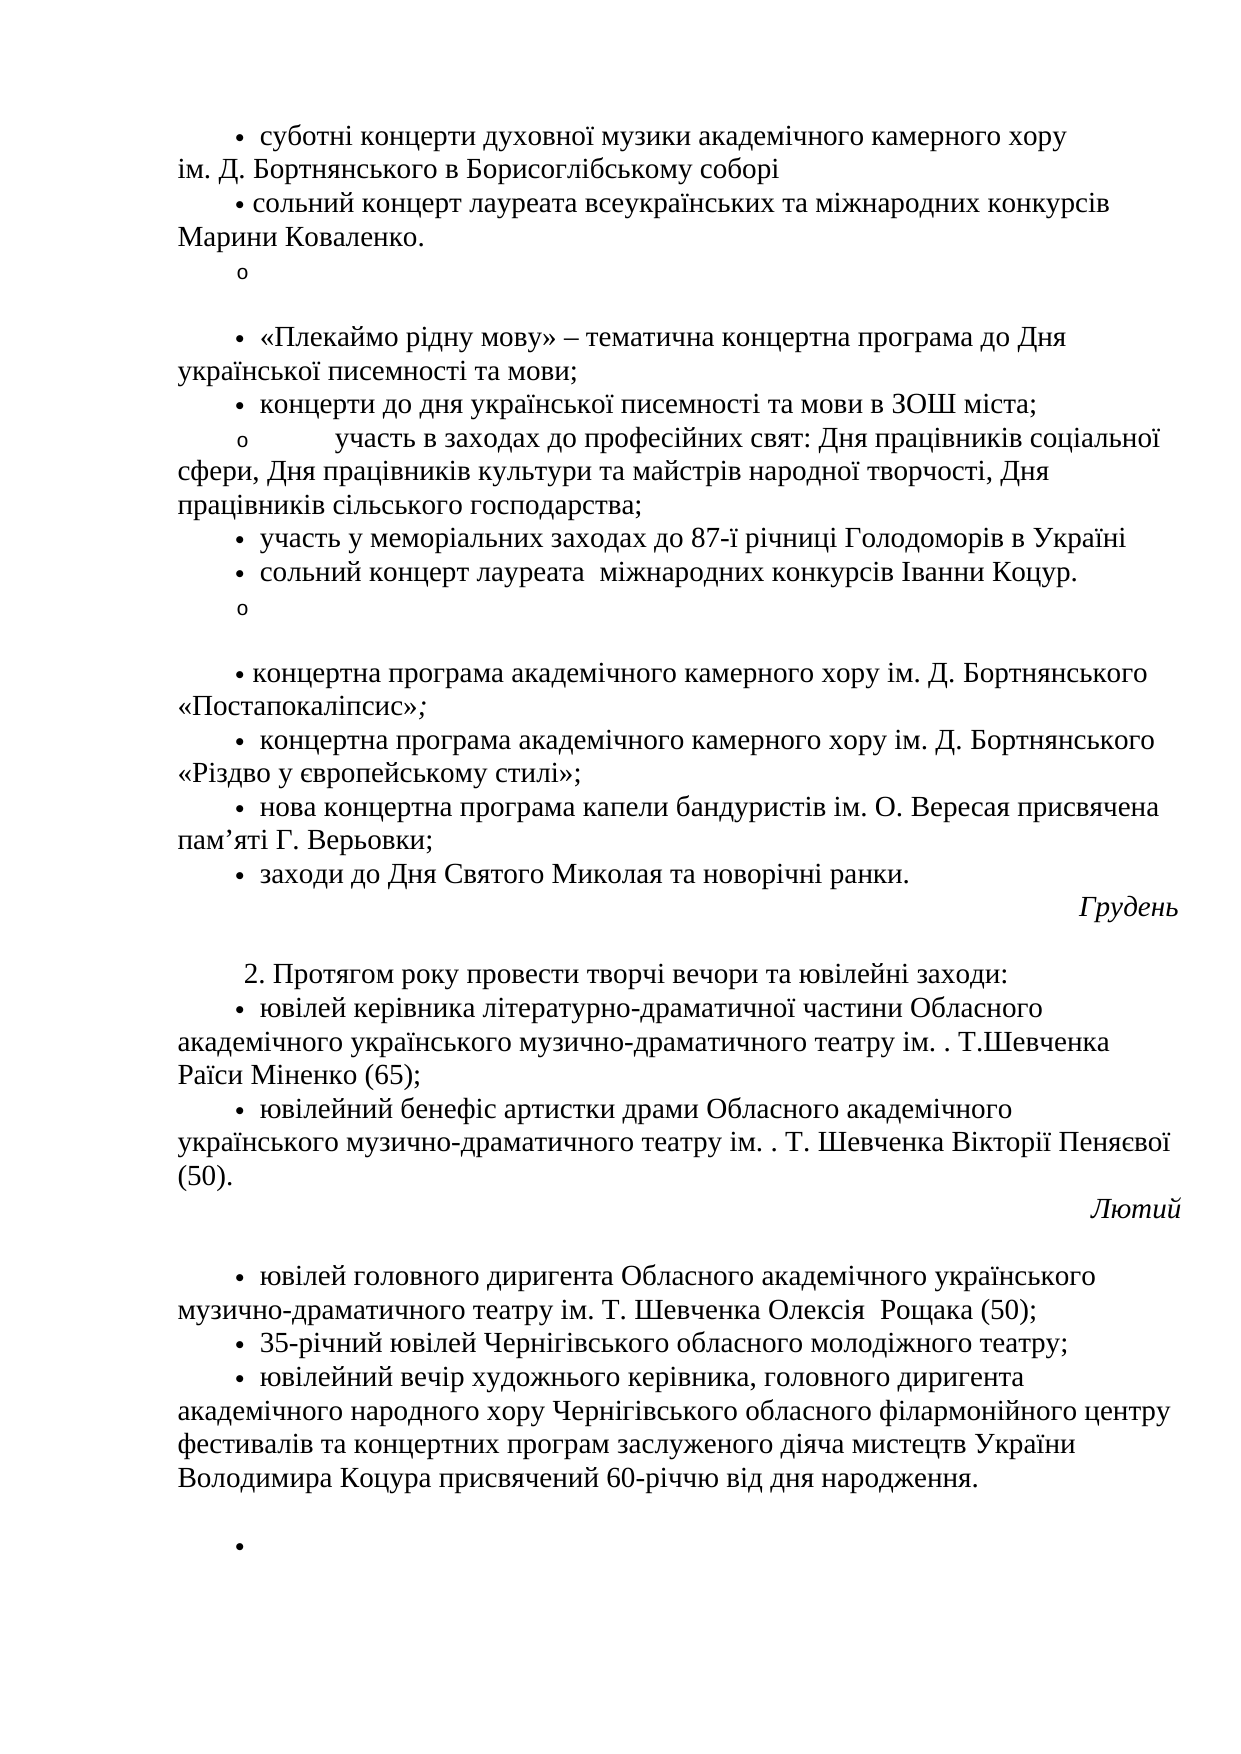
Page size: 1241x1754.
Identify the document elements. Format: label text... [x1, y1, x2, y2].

text Лютий [177, 1191, 1181, 1225]
list «Плекаймо рідну мову» – тематична концертна програма до Дня української писемності та мови; [177, 319, 1181, 386]
list ювілейний вечір художнього керівника, головного диригента академічного народного хору Чернігівського обласного філармонійного центру фестивалів та концертних програм заслуженого діяча мистецтв України Володимира Коцура присвячений 60-річчю від дня народження. [177, 1359, 1181, 1493]
list ювілей керівника літературно-драматичної частини Обласного академічного українського музично-драматичного театру ім. . Т.Шевченка Раїси Міненко (65); [177, 990, 1181, 1091]
list концертна програма академічного камерного хору ім. Д. Бортнянського «Постапокаліпсис»; [177, 655, 1181, 722]
list сольний концерт лауреата всеукраїнських та міжнародних конкурсів Марини Коваленко. [177, 185, 1181, 252]
list ювілейний бенефіс артистки драми Обласного академічного українського музично-драматичного театру ім. . Т. Шевченка Вікторії Пеняєвої (50). [177, 1091, 1181, 1191]
list заходи до Дня Святого Миколая та новорічні ранки. [177, 856, 1181, 889]
list концерти до дня української писемності та мови в ЗОШ міста; [177, 386, 1181, 420]
text Грудень [177, 889, 1181, 923]
text 2. Протягом року провести творчі вечори та ювілейні заходи: [177, 957, 1181, 990]
list участь в заходах до професійних свят: Дня працівників соціальної сфери, Дня працівників культури та майстрів народної творчості, Дня працівників сільського господарства; [177, 420, 1181, 521]
list ювілей головного диригента Обласного академічного українського музично-драматичного театру ім. Т. Шевченка Олексія Рощака (50); [177, 1258, 1181, 1326]
list концертна програма академічного камерного хору ім. Д. Бортнянського «Різдво у європейському стилі»; [177, 722, 1181, 789]
list сольний концерт лауреата міжнародних конкурсів Іванни Коцур. [177, 554, 1181, 588]
list нова концертна програма капели бандуристів ім. О. Вересая присвячена пам’яті Г. Верьовки; [177, 789, 1181, 856]
list участь у меморіальних заходах до 87-ї річниці Голодоморів в Україні [177, 521, 1181, 554]
list 35-річний ювілей Чернігівського обласного молодіжного театру; [177, 1326, 1181, 1359]
list суботні концерти духовної музики академічного камерного хору ім. Д. Бортнянського в Борисоглібському соборі [177, 118, 1181, 185]
